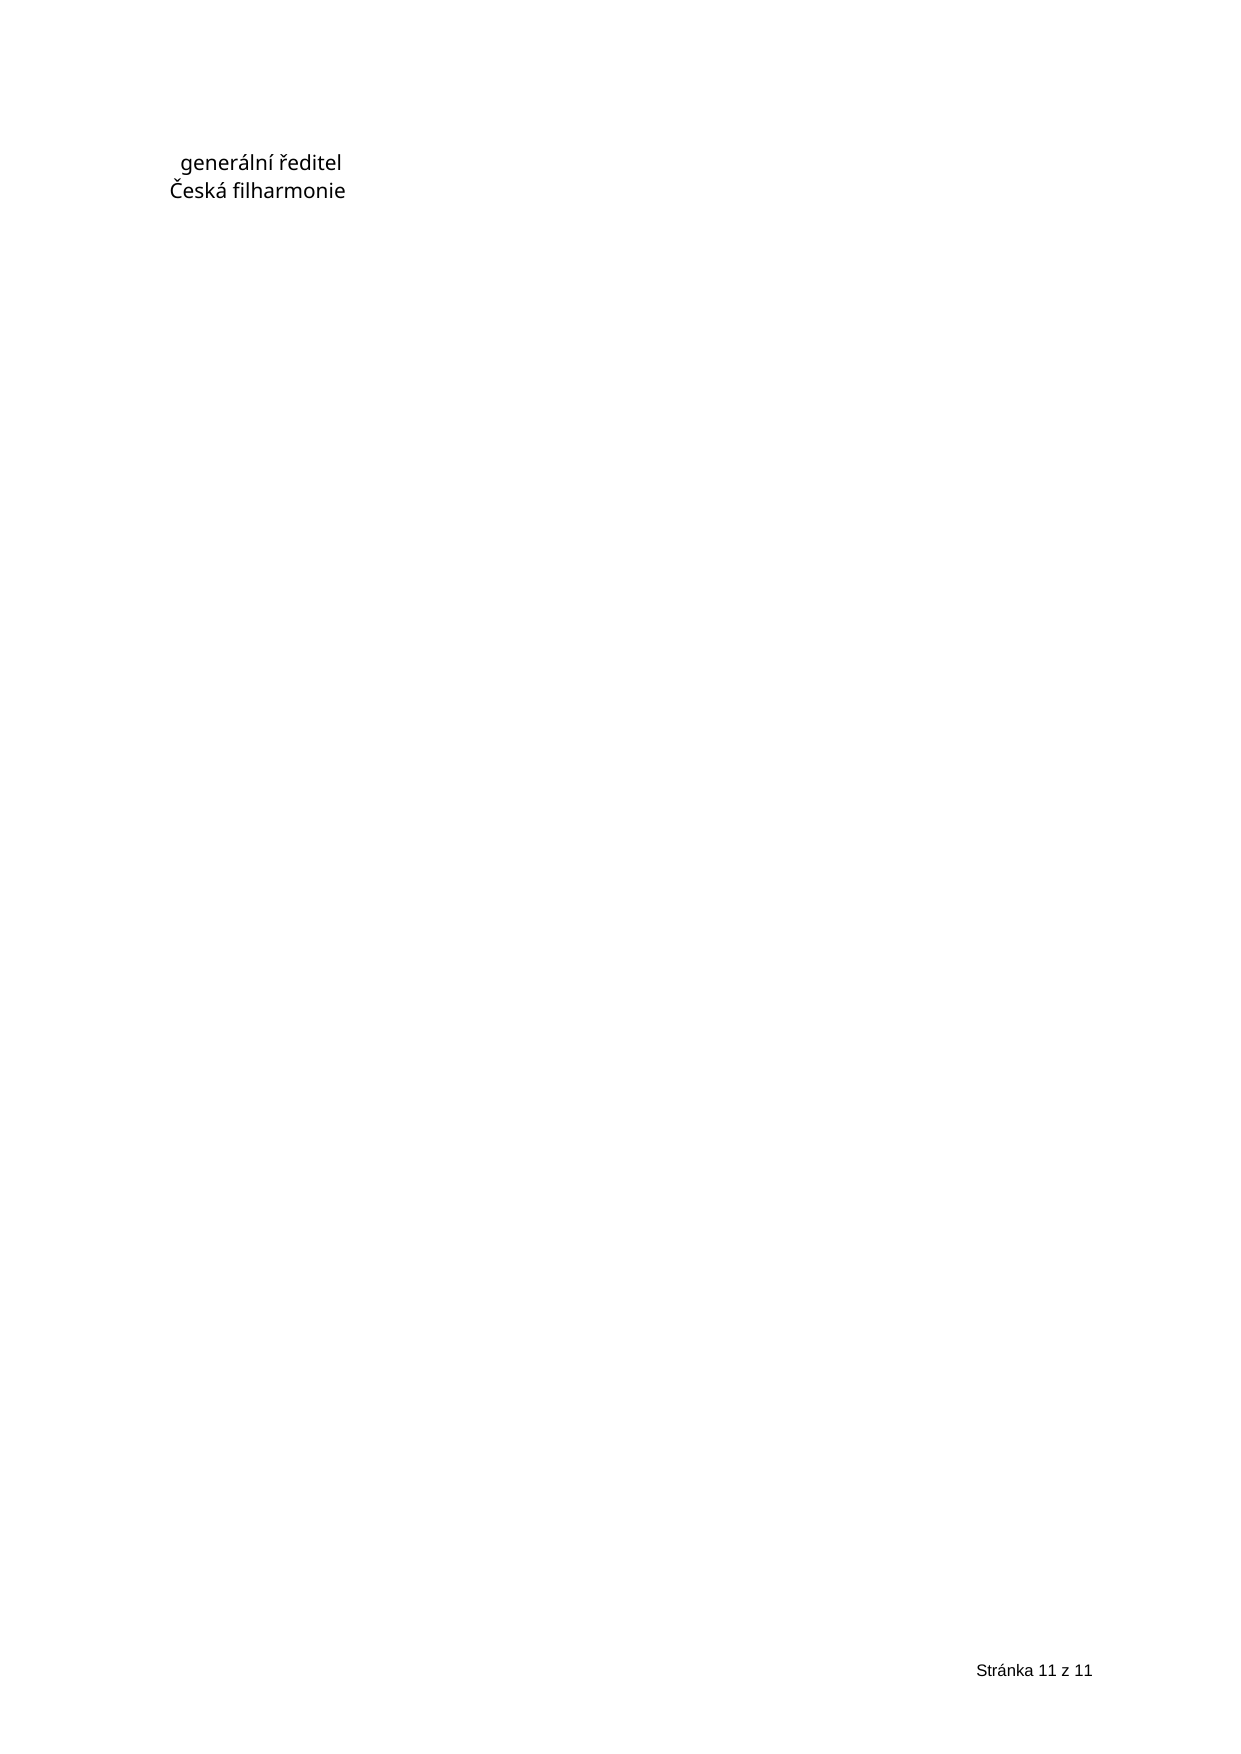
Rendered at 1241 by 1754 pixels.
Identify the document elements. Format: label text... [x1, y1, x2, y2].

text generální ředitel [148, 148, 1093, 176]
text Česká filharmonie [148, 176, 1093, 204]
